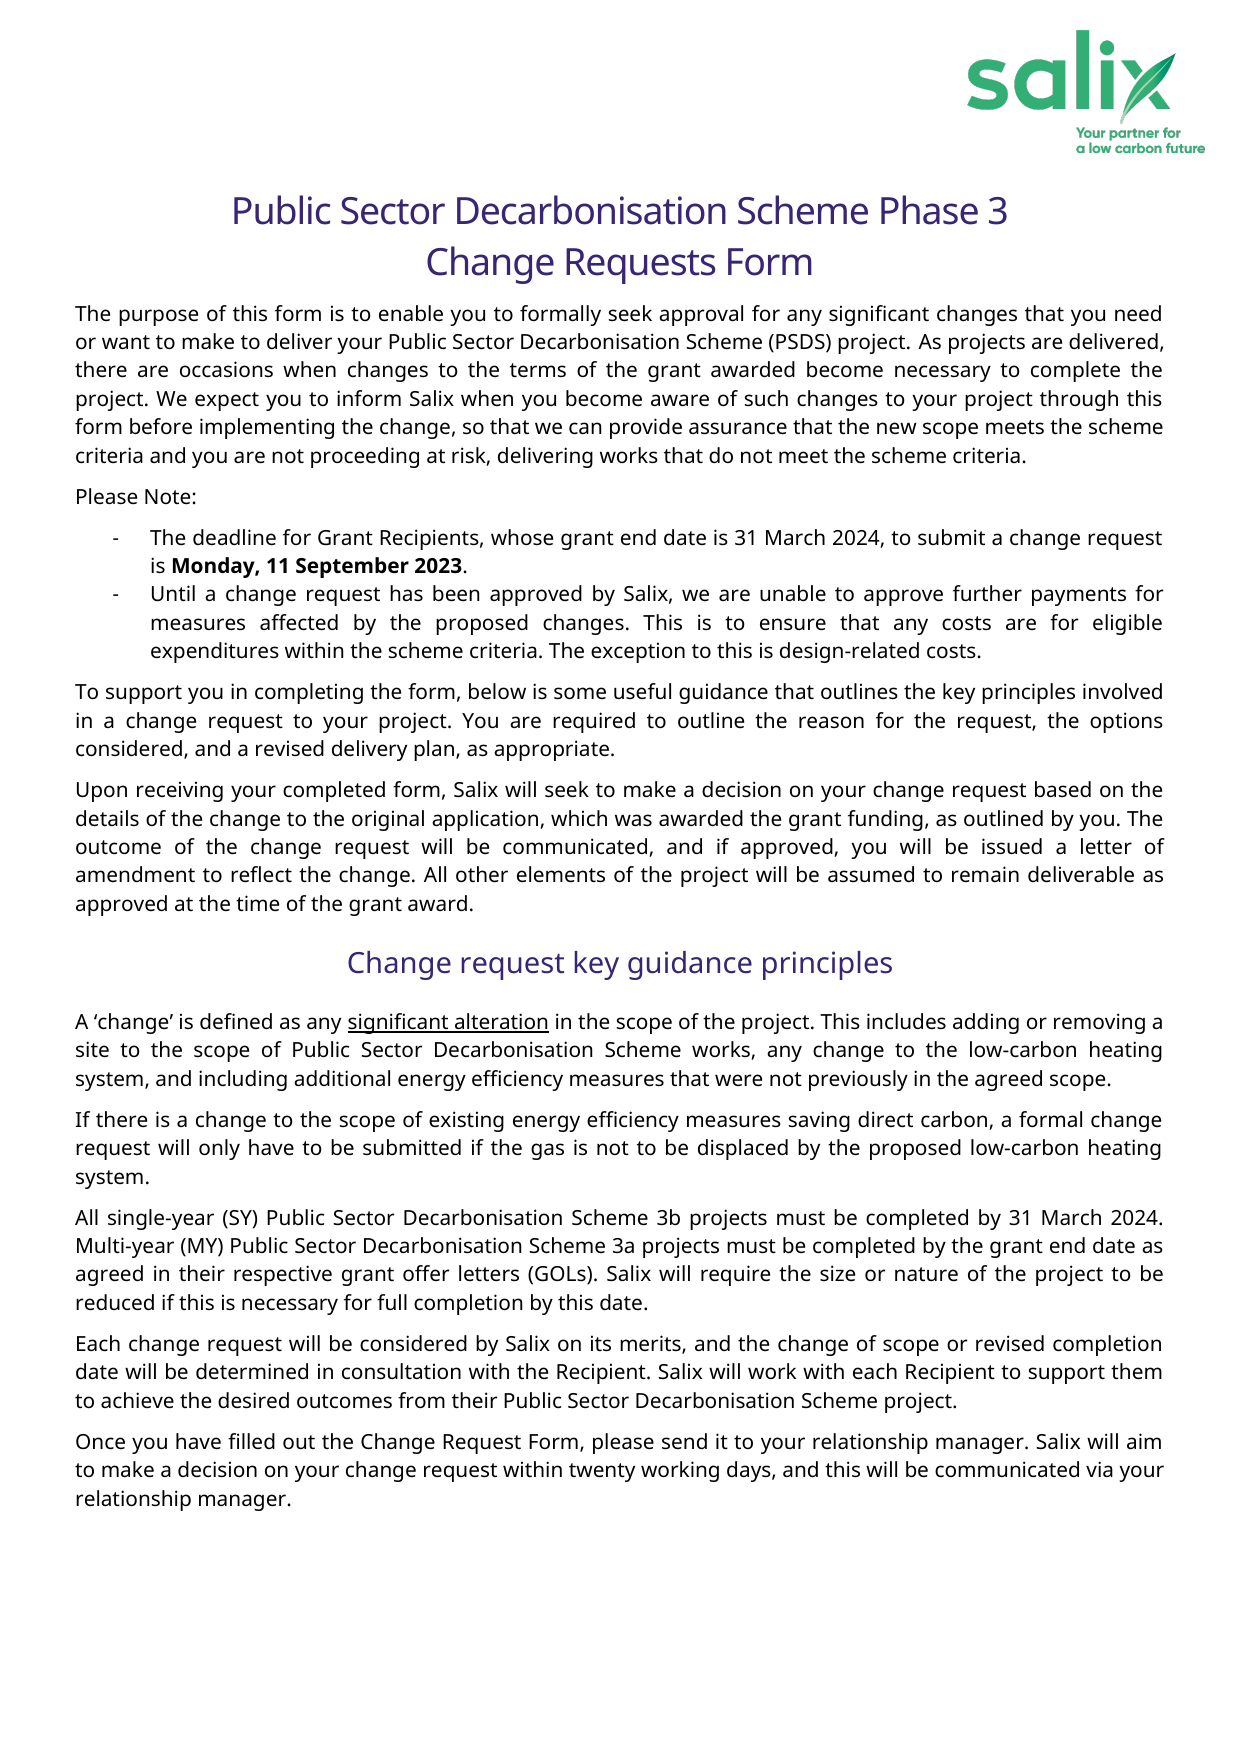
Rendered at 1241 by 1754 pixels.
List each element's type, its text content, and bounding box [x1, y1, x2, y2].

title Public Sector Decarbonisation Scheme Phase 3 [75, 184, 1165, 235]
text A ‘change’ is defined as any significant alteration in the scope of the project. This includes adding or removing a site to the scope of Public Sector Decarbonisation Scheme works, any change to the low-carbon heating system, and including additional energy efficiency measures that were not previously in the agreed scope. [75, 1007, 1165, 1092]
title Change Requests Form [75, 235, 1165, 286]
list Until a change request has been approved by Salix, we are unable to approve further payments for measures affected by the proposed changes. This is to ensure that any costs are for eligible expenditures within the scheme criteria. The exception to this is design-related costs. [112, 579, 1165, 665]
text Once you have filled out the Change Request Form, please send it to your relationship manager. Salix will aim to make a decision on your change request within twenty working days, and this will be communicated via your relationship manager. [75, 1427, 1165, 1512]
subtitle Change request key guidance principles [75, 942, 1165, 982]
list The deadline for Grant Recipients, whose grant end date is 31 March 2024, to submit a change request is Monday, 11 September 2023. [112, 523, 1165, 579]
text If there is a change to the scope of existing energy efficiency measures saving direct carbon, a formal change request will only have to be submitted if the gas is not to be displaced by the proposed low-carbon heating system. [75, 1105, 1165, 1190]
text Please Note: [75, 482, 1165, 510]
text Upon receiving your completed form, Salix will seek to make a decision on your change request based on the details of the change to the original application, which was awarded the grant funding, as outlined by you. The outcome of the change request will be communicated, and if approved, you will be issued a letter of amendment to reflect the change. All other elements of the project will be assumed to remain deliverable as approved at the time of the grant award. [75, 775, 1165, 917]
text The purpose of this form is to enable you to formally seek approval for any significant changes that you need or want to make to deliver your Public Sector Decarbonisation Scheme (PSDS) project. As projects are delivered, there are occasions when changes to the terms of the grant awarded become necessary to complete the project. We expect you to inform Salix when you become aware of such changes to your project through this form before implementing the change, so that we can provide assurance that the new scope meets the scheme criteria and you are not proceeding at risk, delivering works that do not meet the scheme criteria. [75, 299, 1165, 469]
text To support you in completing the form, below is some useful guidance that outlines the key principles involved in a change request to your project. You are required to outline the reason for the request, the options considered, and a revised delivery plan, as appropriate. [75, 677, 1165, 763]
picture [54, 0, 1241, 194]
text All single-year (SY) Public Sector Decarbonisation Scheme 3b projects must be completed by 31 March 2024. Multi-year (MY) Public Sector Decarbonisation Scheme 3a projects must be completed by the grant end date as agreed in their respective grant offer letters (GOLs). Salix will require the size or nature of the project to be reduced if this is necessary for full completion by this date. [75, 1203, 1165, 1316]
text Each change request will be considered by Salix on its merits, and the change of scope or revised completion date will be determined in consultation with the Recipient. Salix will work with each Recipient to support them to achieve the desired outcomes from their Public Sector Decarbonisation Scheme project. [75, 1329, 1165, 1414]
